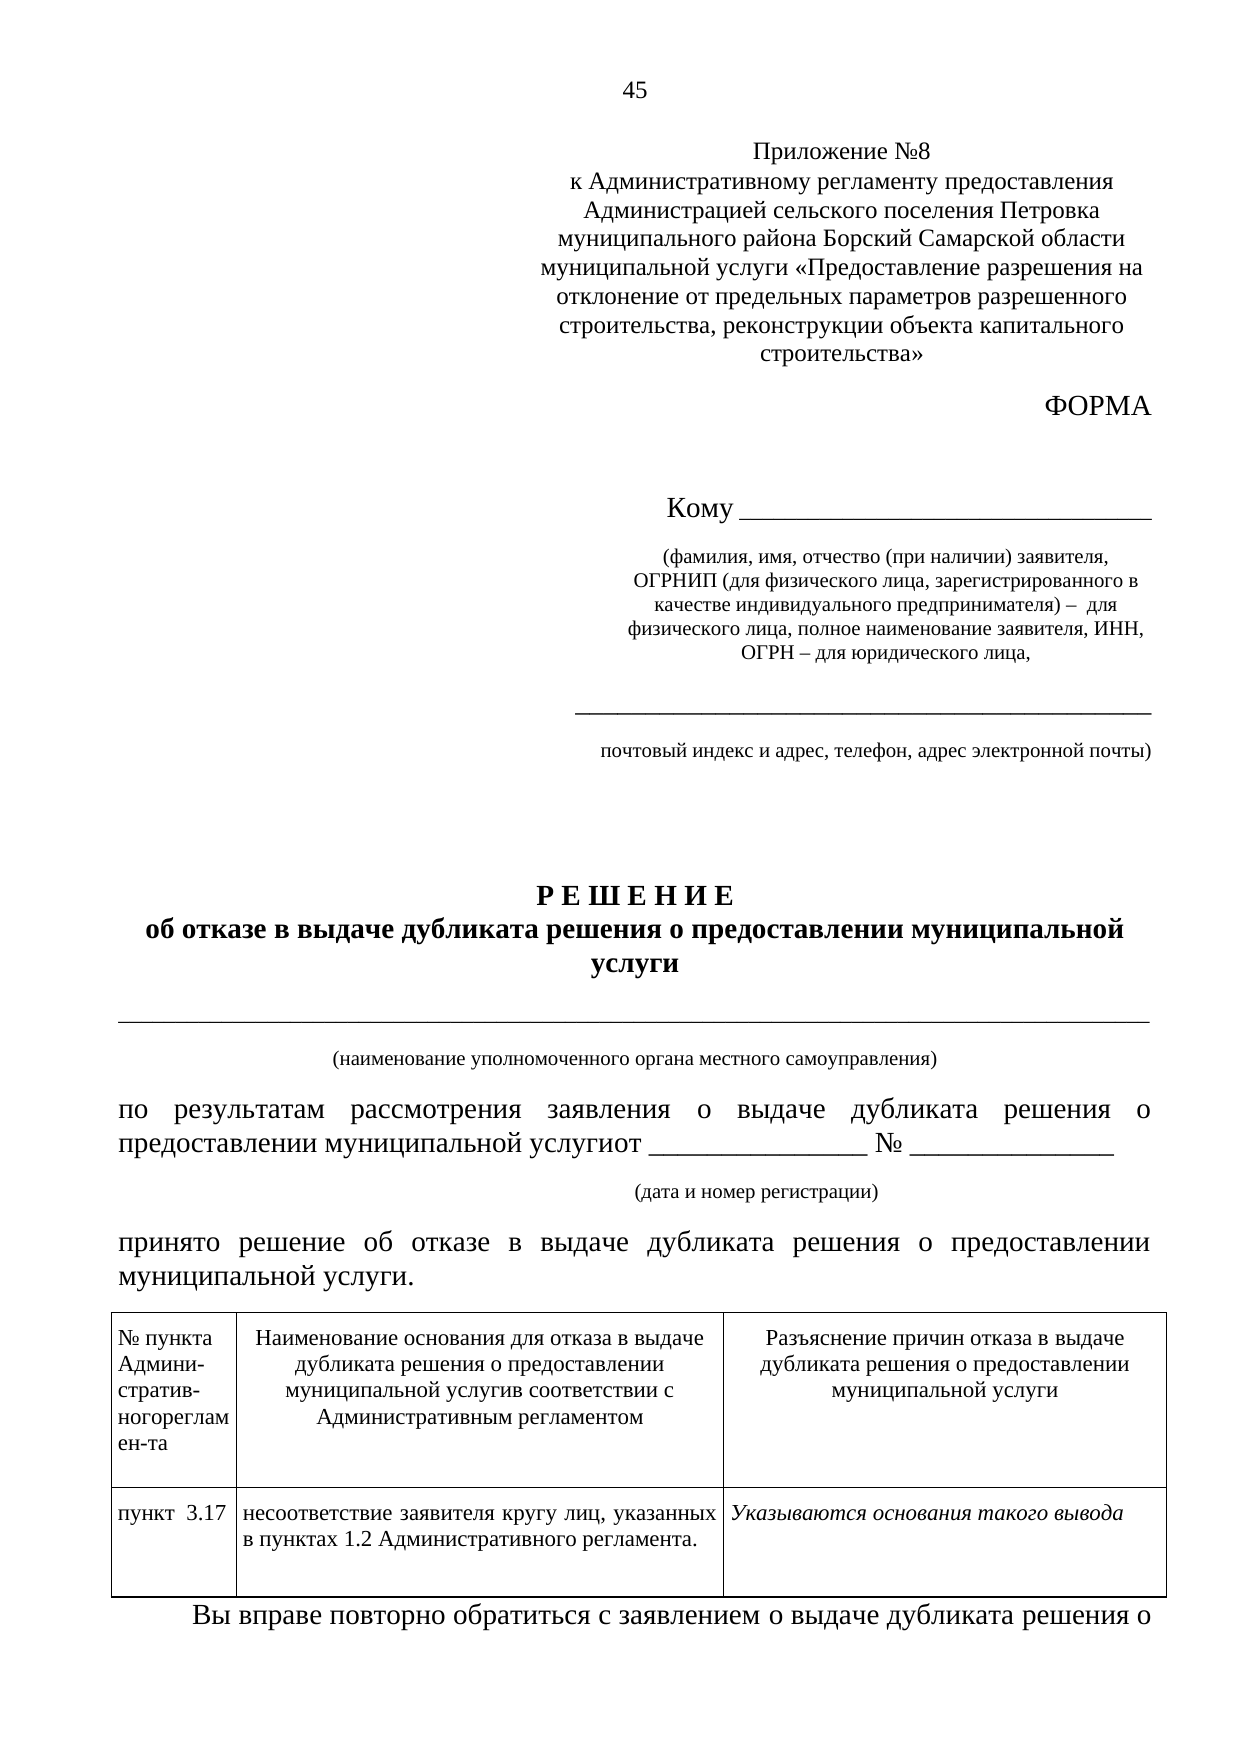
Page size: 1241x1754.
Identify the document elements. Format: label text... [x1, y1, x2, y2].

table_header Наименование основания для отказа в выдаче дубликата решения о предоставлении муниципальной услугив соответствии с Административным регламентом [237, 1313, 723, 1487]
table_header Разъяснение причин отказа в выдаче дубликата решения о предоставлении муниципальной услуги [724, 1313, 1166, 1487]
text (дата и номер регистрации) [561, 1179, 1152, 1203]
text Р Е Ш Е Н И Е об отказе в выдаче дубликата решения о предоставлении муниципальной услуги [118, 878, 1152, 978]
text к Административному регламенту предоставления Администрацией сельского поселения Петровка муниципального района Борский Самарской области муниципальной услуги «Предоставление разрешения на отклонение от предельных параметров разрешенного строительства, реконструкции объекта капитального строительства» [532, 166, 1152, 367]
text принято решение об отказе в выдаче дубликата решения о предоставлении муниципальной услуги. [118, 1224, 1152, 1291]
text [118, 1598, 1152, 1631]
text _________________________________________ [118, 685, 1152, 718]
text __________________________________________________________________________________________ [118, 999, 1152, 1026]
text по результатам рассмотрения заявления о выдаче дубликата решения о предоставлении муниципальной услугиот _______________ № ______________ [118, 1091, 1152, 1158]
text (наименование уполномоченного органа местного самоуправления) [118, 1046, 1152, 1070]
text Приложение №8 [532, 132, 1152, 166]
table_cell пункт 3.17 [112, 1488, 236, 1596]
text (фамилия, имя, отчество (при наличии) заявителя, ОГРНИП (для физического лица, зарегистрированного в качестве индивидуального предпринимателя) – для физического лица, полное наименование заявителя, ИНН, ОГРН – для юридического лица, [620, 544, 1152, 664]
text почтовый индекс и адрес, телефон, адрес электронной почты) [118, 738, 1152, 762]
text ФОРМА [679, 388, 1152, 422]
table_cell Указываются основания такого вывода [724, 1488, 1166, 1596]
table_cell несоответствие заявителя кругу лиц, указанных в пунктах 1.2 Административного регламента. [237, 1488, 723, 1596]
table_header № пункта Админи-стратив-ногорегламен-та [112, 1313, 236, 1487]
text Кому ____________________________________ [118, 490, 1152, 523]
